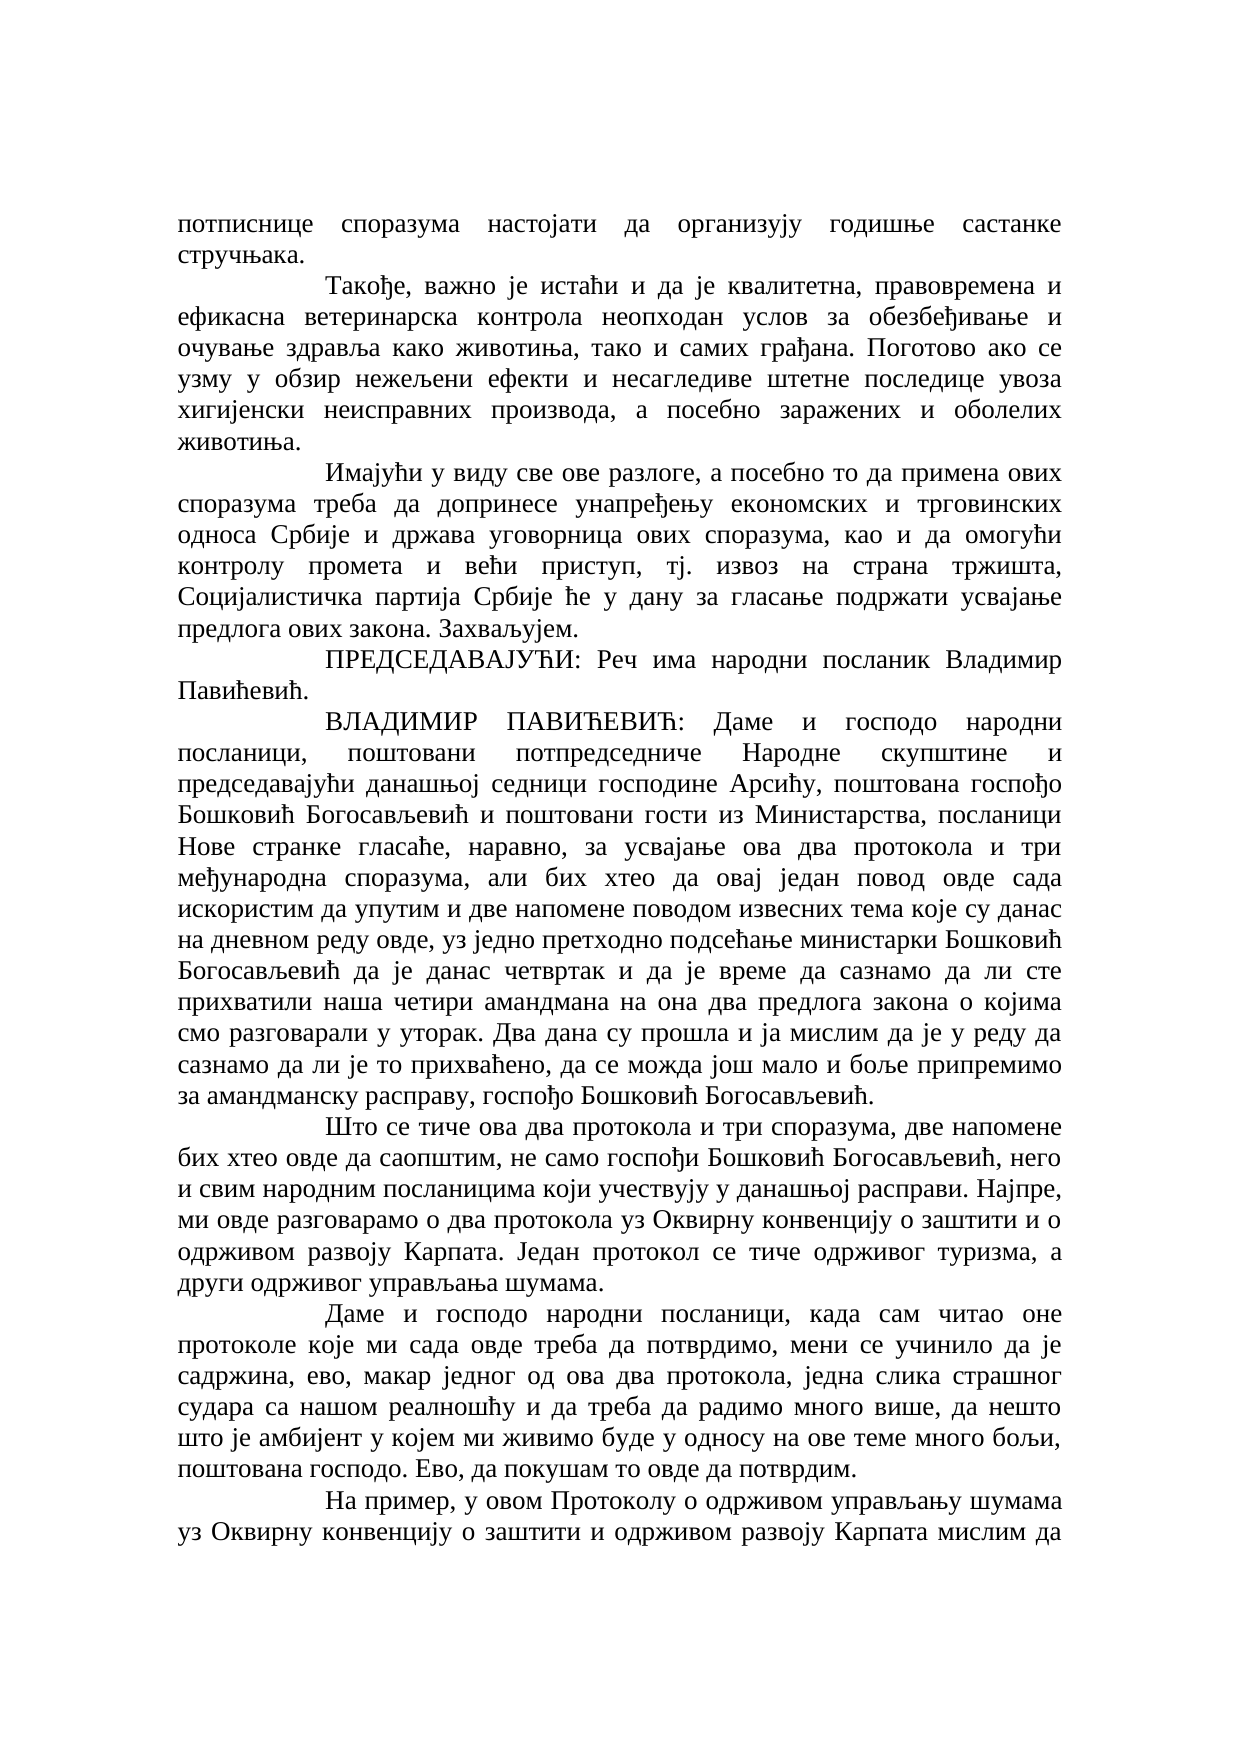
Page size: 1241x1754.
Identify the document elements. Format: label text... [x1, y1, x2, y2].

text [177, 1484, 1063, 1546]
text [177, 207, 1063, 269]
text Што се тиче ова два протокола и три споразума, две напомене бих хтео овде да саопштим, не само госпођи Бошковић Богосављевић, него и свим народним посланицима који учествују у данашњој расправи. Најпре, ми овде разговарамо о два протокола уз Оквирну конвенцију о заштити и о одрживом развоју Карпата. Један протокол се тиче одрживог туризма, а други одрживог управљања шумама. [177, 1110, 1063, 1297]
text Даме и господо народни посланици, када сам читао оне протоколе које ми сада овде треба да потврдимо, мени се учинило да је садржина, ево, макар једног од ова два протокола, једна слика страшног судара са нашом реалношћу и да треба да радимо много више, да нешто што је амбијент у којем ми живимо буде у односу на ове теме много бољи, поштована господо. Ево, да покушам то овде да потврдим. [177, 1297, 1063, 1484]
text Такође, важно је истаћи и да је квалитетна, правовремена и ефикасна ветеринарска контрола неопходан услов за обезбеђивање и очување здравља како животиња, тако и самих грађана. Поготово ако се узму у обзир нежељени ефекти и несагледиве штетне последице увоза хигијенски неисправних производа, а посебно заражених и оболелих животиња. [177, 269, 1063, 456]
text Имајући у виду све ове разлоге, а посебно то да примена ових споразума треба да допринесе унапређењу економских и трговинских односа Србије и држава уговорница ових споразума, као и да омогући контролу промета и већи приступ, тј. извоз на страна тржишта, Социјалистичка партија Србије ће у дану за гласање подржати усвајање предлога ових закона. Захваљујем. [177, 456, 1063, 643]
text ПРЕДСЕДАВАЈУЋИ: Реч има народни посланик Владимир Павићевић. [177, 643, 1063, 705]
text ВЛАДИМИР ПАВИЋЕВИЋ: Даме и господо народни посланици, поштовани потпредседниче Народне скупштине и председавајући данашњој седници господине Арсићу, поштована госпођо Бошковић Богосављевић и поштовани гости из Министарства, посланици Нове странке гласаће, наравно, за усвајање ова два протокола и три међународна споразума, али бих хтео да овај један повод овде сада искористим да упутим и две напомене поводом извесних тема које су данас на дневном реду овде, уз једно претходно подсећање министарки Бошковић Богосављевић да је данас четвртак и да је време да сазнамо да ли сте прихватили наша четири амандмана на она два предлога закона о којима смо разговарали у уторак. Два дана су прошла и ја мислим да је у реду да сазнамо да ли је то прихваћено, да се можда још мало и боље припремимо за амандманску расправу, госпођо Бошковић Богосављевић. [177, 705, 1063, 1110]
